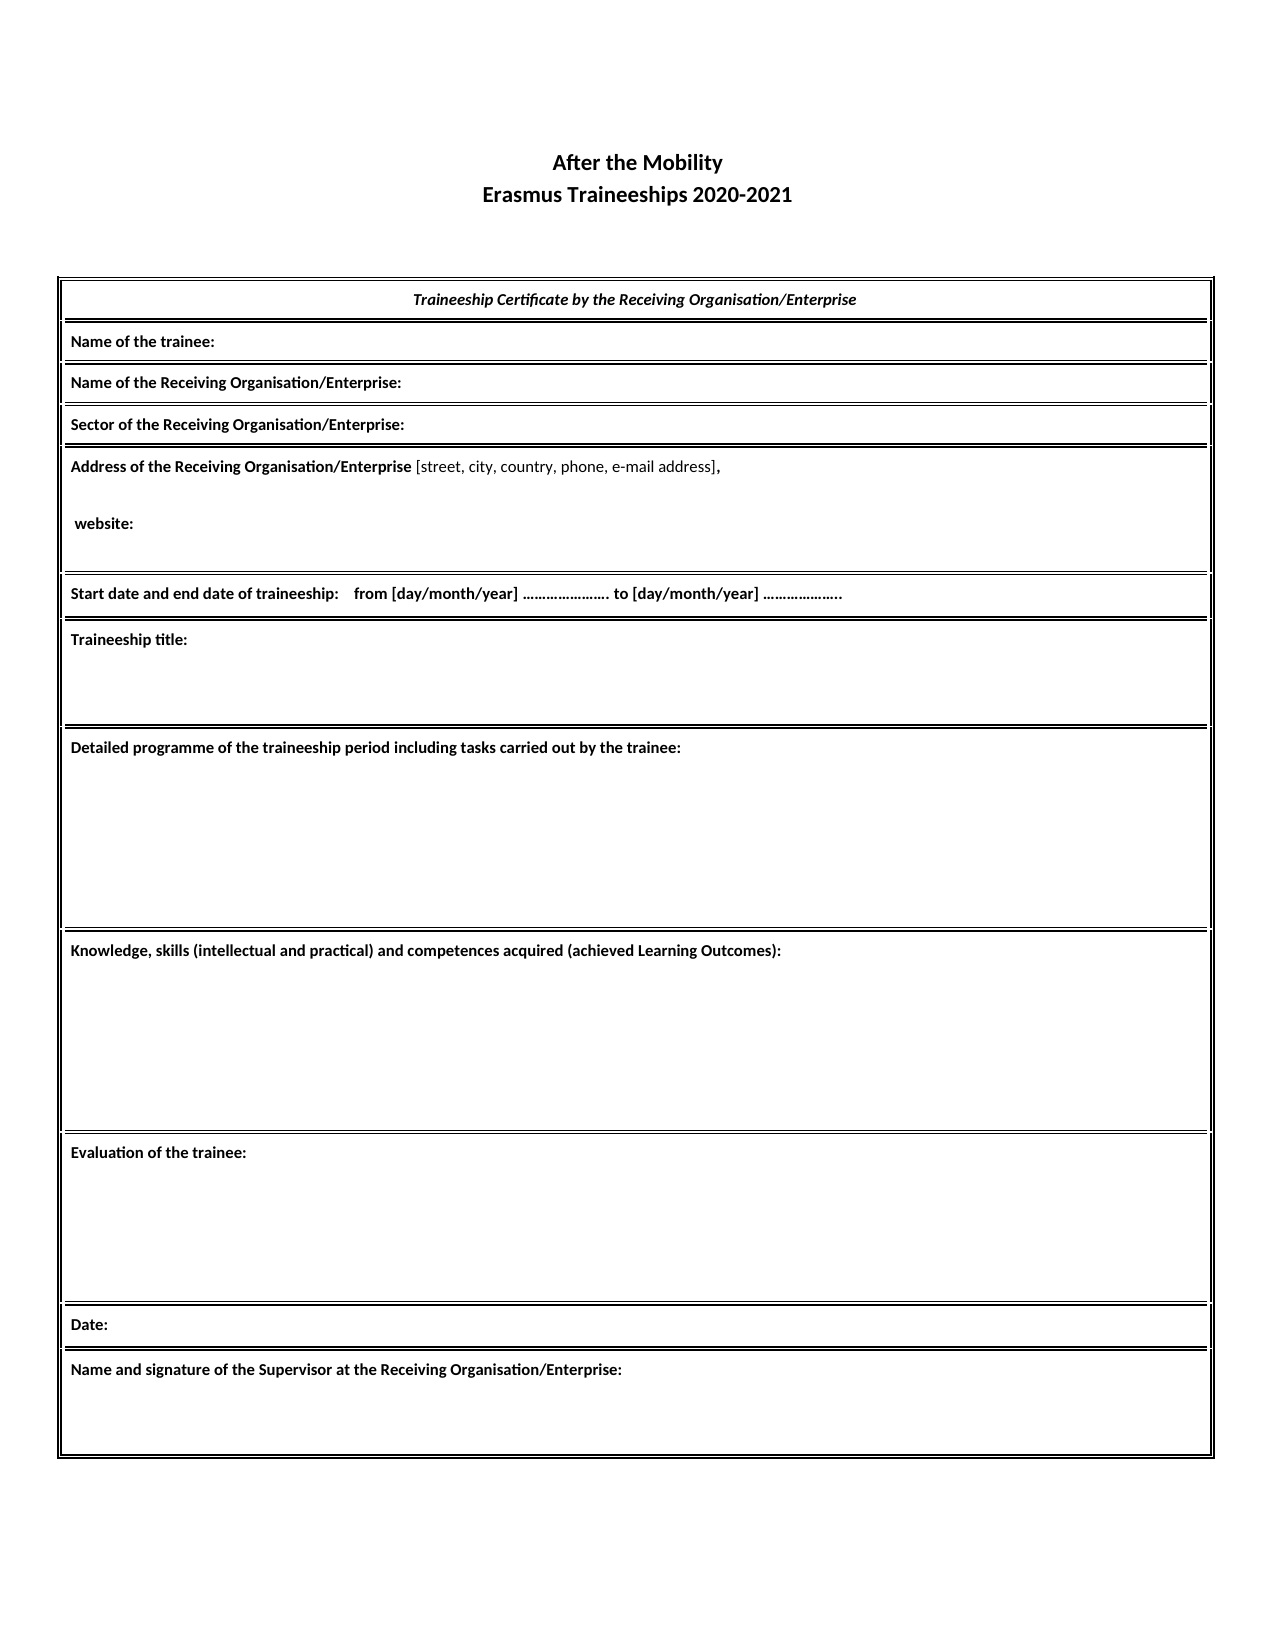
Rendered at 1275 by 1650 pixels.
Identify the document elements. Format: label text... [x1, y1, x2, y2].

table_cell Traineeship title: [59, 616, 1212, 724]
table_cell Name of the Receiving Organisation/Enterprise: [59, 360, 1212, 401]
table_cell Detailed programme of the traineeship period including tasks carried out by the trainee: [59, 724, 1212, 927]
table_cell Knowledge, skills (intellectual and practical) and competences acquired (achieved Learning Outcomes): [59, 927, 1212, 1129]
table_cell Address of the Receiving Organisation/Enterprise [street, city, country, phone, e-mail address], website: [59, 443, 1212, 571]
text After the Mobility [118, 148, 1157, 176]
table_cell Start date and end date of traineeship: from [day/month/year] …………………. to [day/month/year] ……………….. [59, 571, 1212, 616]
table_cell Date: [59, 1301, 1212, 1346]
table_cell Evaluation of the trainee: [59, 1130, 1212, 1301]
table_cell Sector of the Receiving Organisation/Enterprise: [59, 401, 1212, 443]
table_header Traineeship Certificate by the Receiving Organisation/Enterprise [62, 281, 1210, 318]
text Erasmus Traineeships 2020-2021 [118, 180, 1157, 208]
table_cell Name and signature of the Supervisor at the Receiving Organisation/Enterprise: [59, 1346, 1212, 1454]
table_cell Name of the trainee: [59, 318, 1212, 360]
